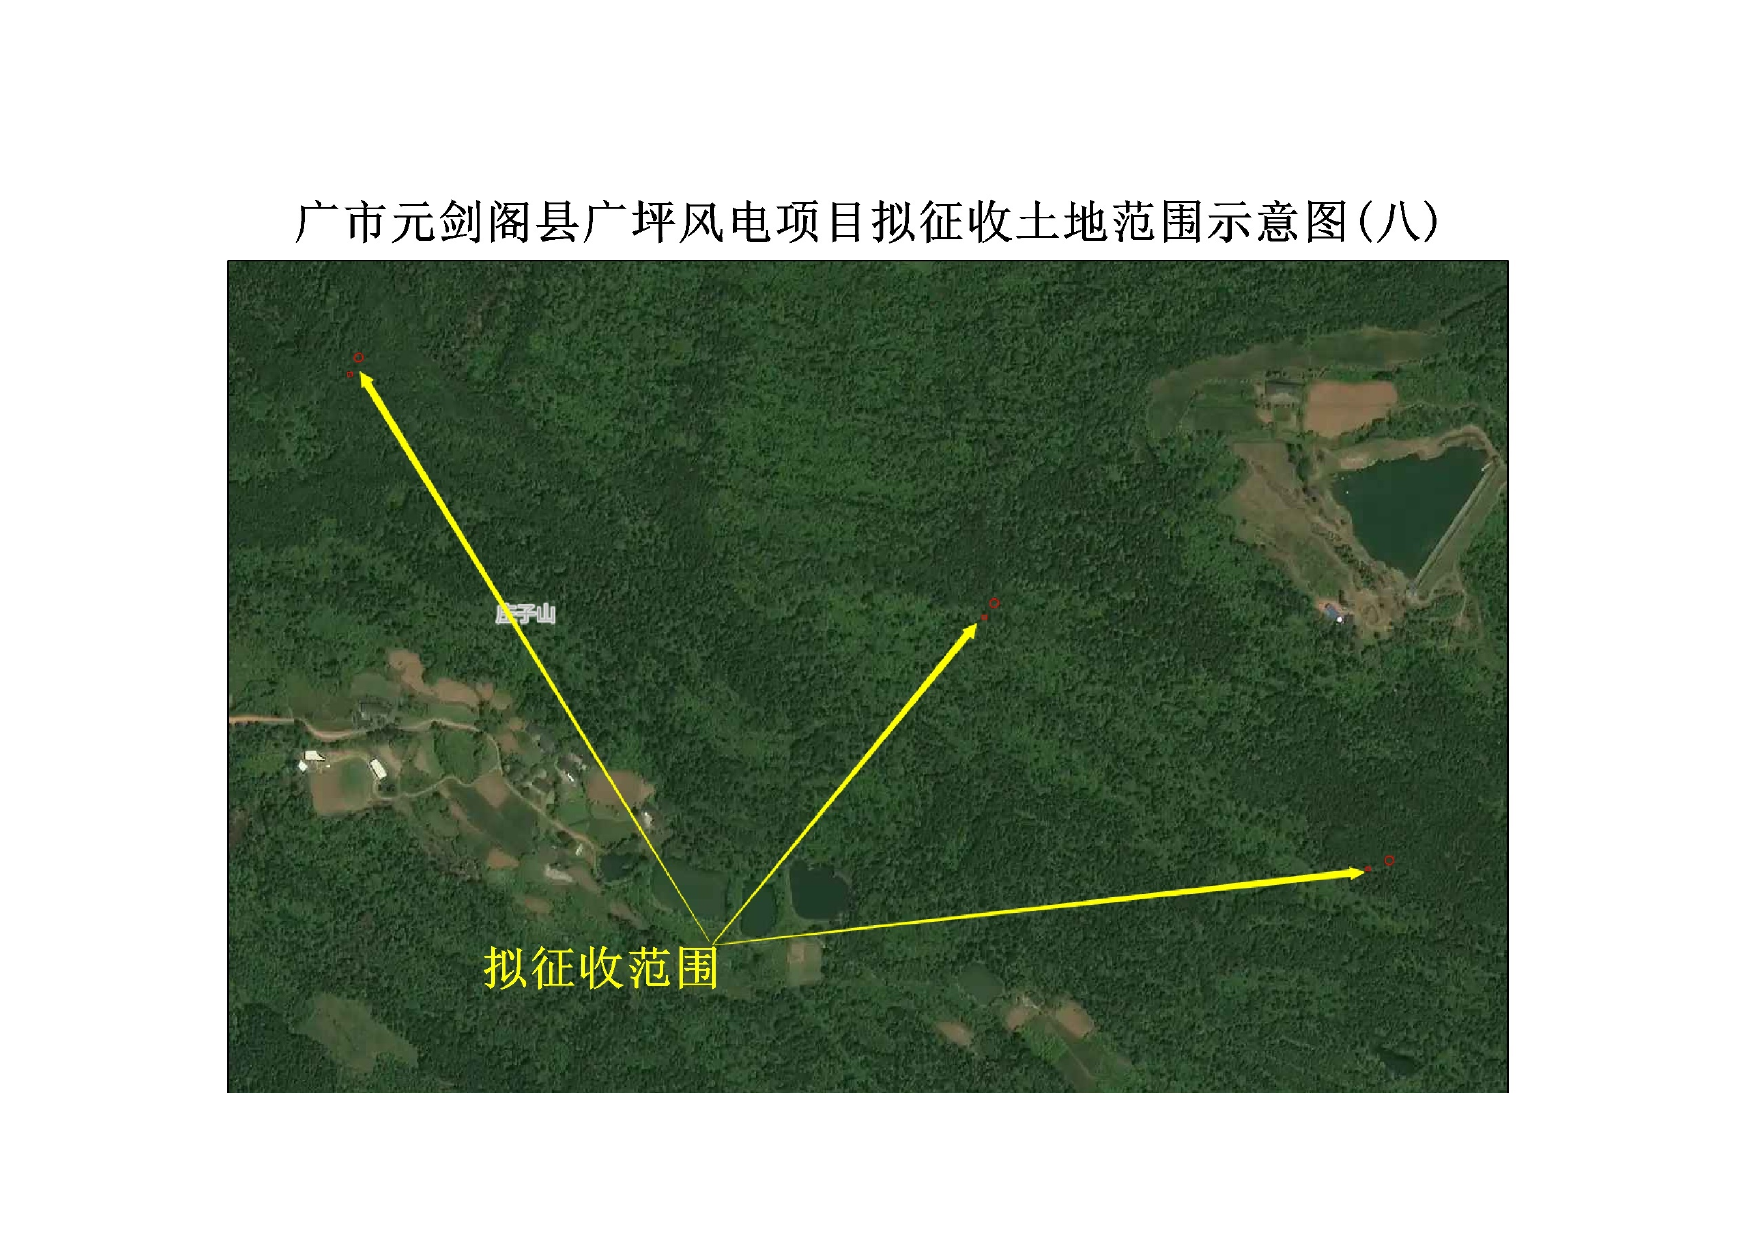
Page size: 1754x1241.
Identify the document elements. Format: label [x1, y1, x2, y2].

picture [194, 183, 1531, 1093]
